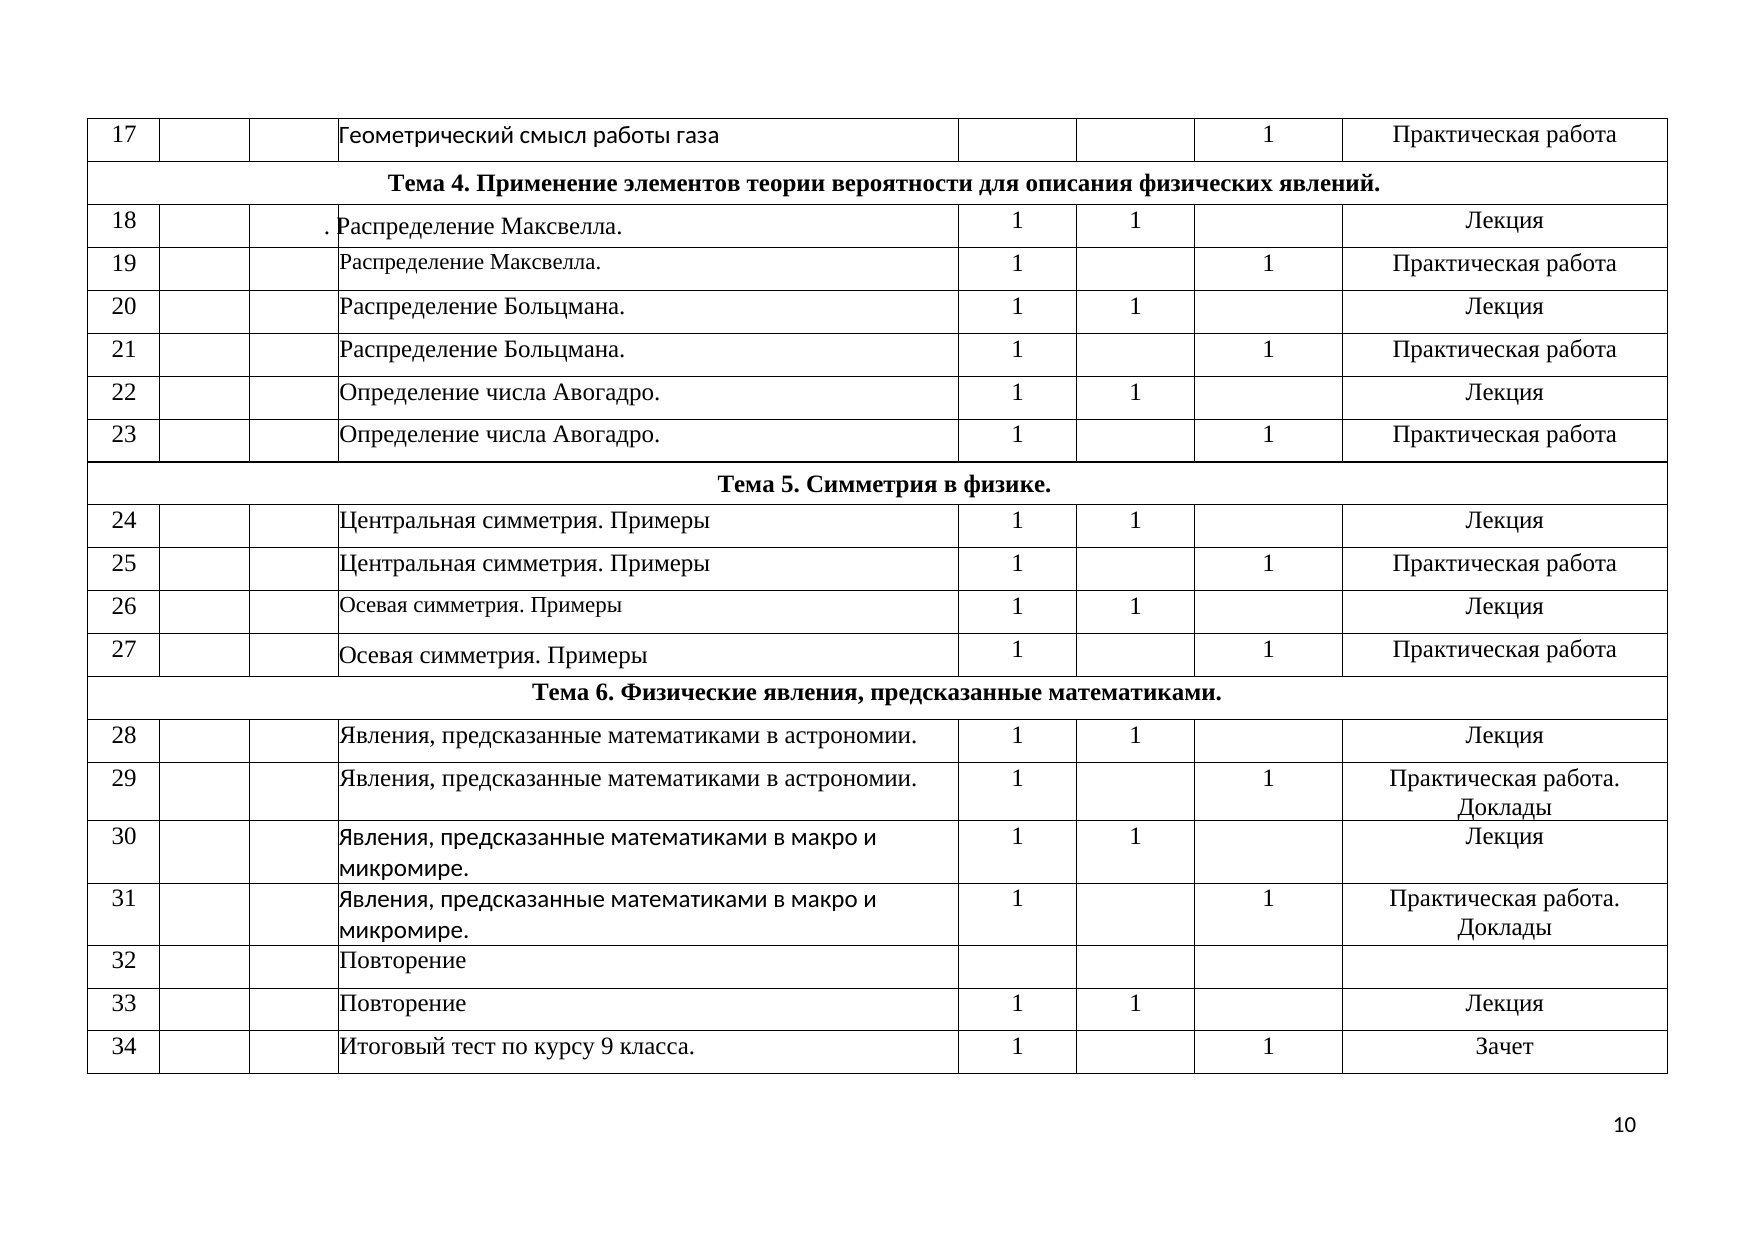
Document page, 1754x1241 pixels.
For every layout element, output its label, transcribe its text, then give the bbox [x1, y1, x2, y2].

table_cell [160, 821, 249, 882]
table_cell [250, 548, 338, 590]
table_cell [1195, 946, 1342, 987]
table_cell [250, 420, 338, 461]
table_cell [250, 591, 338, 633]
table_cell 1 [959, 763, 1076, 820]
table_cell Практическая работа [1343, 119, 1667, 161]
table_cell 1 [1077, 720, 1194, 762]
table_cell [1195, 720, 1342, 762]
table_cell 1 [959, 989, 1076, 1030]
table_cell Тема 4. Применение элементов теории вероятности для описания физических явлений. [88, 162, 1667, 204]
table_cell [160, 205, 249, 247]
table_cell Повторение [339, 989, 958, 1030]
table_cell 25 [88, 548, 159, 590]
table_cell [1077, 248, 1194, 290]
table_cell 1 [1077, 205, 1194, 247]
table_cell Явления, предсказанные математиками в астрономии. [339, 763, 958, 820]
table_cell 1 [959, 634, 1076, 676]
table_cell 33 [88, 989, 159, 1030]
table_cell [160, 884, 249, 944]
table_cell [250, 634, 338, 676]
table_cell 1 [1195, 763, 1342, 820]
table_cell [160, 591, 249, 633]
table_cell Распределение Максвелла. [339, 248, 958, 290]
table_cell Лекция [1343, 720, 1667, 762]
table_cell Практическая работа [1343, 634, 1667, 676]
table_cell Практическая работа. Доклады [1343, 763, 1667, 820]
table_cell Тема 5. Симметрия в физике. [88, 463, 1667, 504]
table_cell 1 [1195, 248, 1342, 290]
table_cell 1 [959, 205, 1076, 247]
table_cell [1195, 591, 1342, 633]
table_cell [339, 119, 958, 161]
table_cell Центральная симметрия. Примеры [339, 505, 958, 547]
table_cell [1077, 334, 1194, 376]
table_cell 1 [1195, 884, 1342, 944]
table_cell 1 [959, 291, 1076, 333]
table_cell [250, 946, 338, 987]
table_cell [1195, 377, 1342, 418]
table_cell [1077, 884, 1194, 944]
table_cell 1 [959, 248, 1076, 290]
table_cell Распределение Больцмана. [339, 334, 958, 376]
table_cell 17 [88, 119, 159, 161]
table_cell 1 [959, 720, 1076, 762]
table_cell Явления, предсказанные математиками в макро и микромире. [339, 884, 958, 944]
table_cell [250, 505, 338, 547]
table_cell Зачет [1343, 1031, 1667, 1073]
table_cell Определение числа Авогадро. [339, 377, 958, 418]
table_cell [250, 291, 338, 333]
table_cell Лекция [1343, 821, 1667, 882]
table_cell 1 [959, 420, 1076, 461]
table_cell [160, 720, 249, 762]
table_cell [250, 205, 338, 247]
table_cell Лекция [1343, 205, 1667, 247]
table_cell [160, 548, 249, 590]
table_cell 1 [1077, 989, 1194, 1030]
table_cell [160, 505, 249, 547]
table_cell [160, 420, 249, 461]
table_cell [160, 1031, 249, 1073]
table_cell 27 [88, 634, 159, 676]
table_cell [1195, 291, 1342, 333]
table_cell [1077, 548, 1194, 590]
table_cell [160, 989, 249, 1030]
table_cell [160, 334, 249, 376]
table_cell Лекция [1343, 591, 1667, 633]
table_cell Практическая работа. Доклады [1343, 884, 1667, 944]
table_cell 1 [1077, 291, 1194, 333]
table_cell [959, 946, 1076, 987]
table_cell [1343, 946, 1667, 987]
table_cell [250, 377, 338, 418]
table_cell 30 [88, 821, 159, 882]
table_cell 1 [959, 591, 1076, 633]
table_cell Практическая работа [1343, 420, 1667, 461]
table_cell [1077, 420, 1194, 461]
table_cell 1 [1195, 548, 1342, 590]
table_cell [1077, 1031, 1194, 1073]
table_cell 1 [1195, 634, 1342, 676]
table_cell [1195, 205, 1342, 247]
table_cell 1 [1077, 505, 1194, 547]
table_cell 1 [1195, 334, 1342, 376]
table_cell 18 [88, 205, 159, 247]
table_cell Итоговый тест по курсу 9 класса. [339, 1031, 958, 1073]
table_cell [250, 1031, 338, 1073]
table_cell Явления, предсказанные математиками в макро и микромире. [339, 821, 958, 882]
table_cell Осевая симметрия. Примеры [339, 591, 958, 633]
table_cell [250, 119, 338, 161]
table_cell 24 [88, 505, 159, 547]
table_cell Тема 6. Физические явления, предсказанные математиками. [88, 677, 1667, 719]
table_cell 1 [959, 505, 1076, 547]
table_cell Явления, предсказанные математиками в астрономии. [339, 720, 958, 762]
table_cell [160, 248, 249, 290]
table_cell 1 [1077, 591, 1194, 633]
table_cell Центральная симметрия. Примеры [339, 548, 958, 590]
table_cell [1077, 763, 1194, 820]
table_cell Определение числа Авогадро. [339, 420, 958, 461]
table_cell Практическая работа [1343, 248, 1667, 290]
table_cell 23 [88, 420, 159, 461]
table_cell [250, 248, 338, 290]
table_cell [250, 763, 338, 820]
table_cell 29 [88, 763, 159, 820]
table_cell [250, 334, 338, 376]
table_cell [1077, 946, 1194, 987]
table_cell 1 [1195, 420, 1342, 461]
table_cell 1 [1195, 1031, 1342, 1073]
table_cell [160, 377, 249, 418]
table_cell 31 [88, 884, 159, 944]
table_cell 19 [88, 248, 159, 290]
table_cell 1 [1077, 377, 1194, 418]
table_cell 1 [1077, 821, 1194, 882]
table_cell 1 [959, 377, 1076, 418]
table_cell [160, 634, 249, 676]
table_cell Лекция [1343, 291, 1667, 333]
table_cell [1195, 989, 1342, 1030]
table_cell [1077, 634, 1194, 676]
table_cell 1 [959, 1031, 1076, 1073]
table_cell Практическая работа [1343, 548, 1667, 590]
table_cell Повторение [339, 946, 958, 987]
table_cell Лекция [1343, 989, 1667, 1030]
table_cell 26 [88, 591, 159, 633]
table_cell Лекция [1343, 377, 1667, 418]
table_cell Распределение Больцмана. [339, 291, 958, 333]
table_cell [1195, 505, 1342, 547]
table_cell 21 [88, 334, 159, 376]
table_cell 1 [959, 821, 1076, 882]
table_cell [959, 119, 1076, 161]
table_cell [250, 821, 338, 882]
table_cell 20 [88, 291, 159, 333]
table_cell . Распределение Максвелла. [339, 205, 958, 247]
table_cell [250, 720, 338, 762]
table_cell [250, 884, 338, 944]
table_cell Осевая симметрия. Примеры [339, 634, 958, 676]
table_cell 1 [959, 884, 1076, 944]
table_cell Лекция [1343, 505, 1667, 547]
table_cell 1 [959, 334, 1076, 376]
table_cell [1195, 821, 1342, 882]
table_cell 1 [1195, 119, 1342, 161]
table_cell 28 [88, 720, 159, 762]
table_cell [1077, 119, 1194, 161]
table_cell [160, 291, 249, 333]
table_cell Практическая работа [1343, 334, 1667, 376]
table_cell 1 [959, 548, 1076, 590]
table_cell [160, 119, 249, 161]
table_cell 34 [88, 1031, 159, 1073]
table_cell [160, 763, 249, 820]
table_cell [250, 989, 338, 1030]
table_cell [160, 946, 249, 987]
table_cell 22 [88, 377, 159, 418]
table_cell 32 [88, 946, 159, 987]
